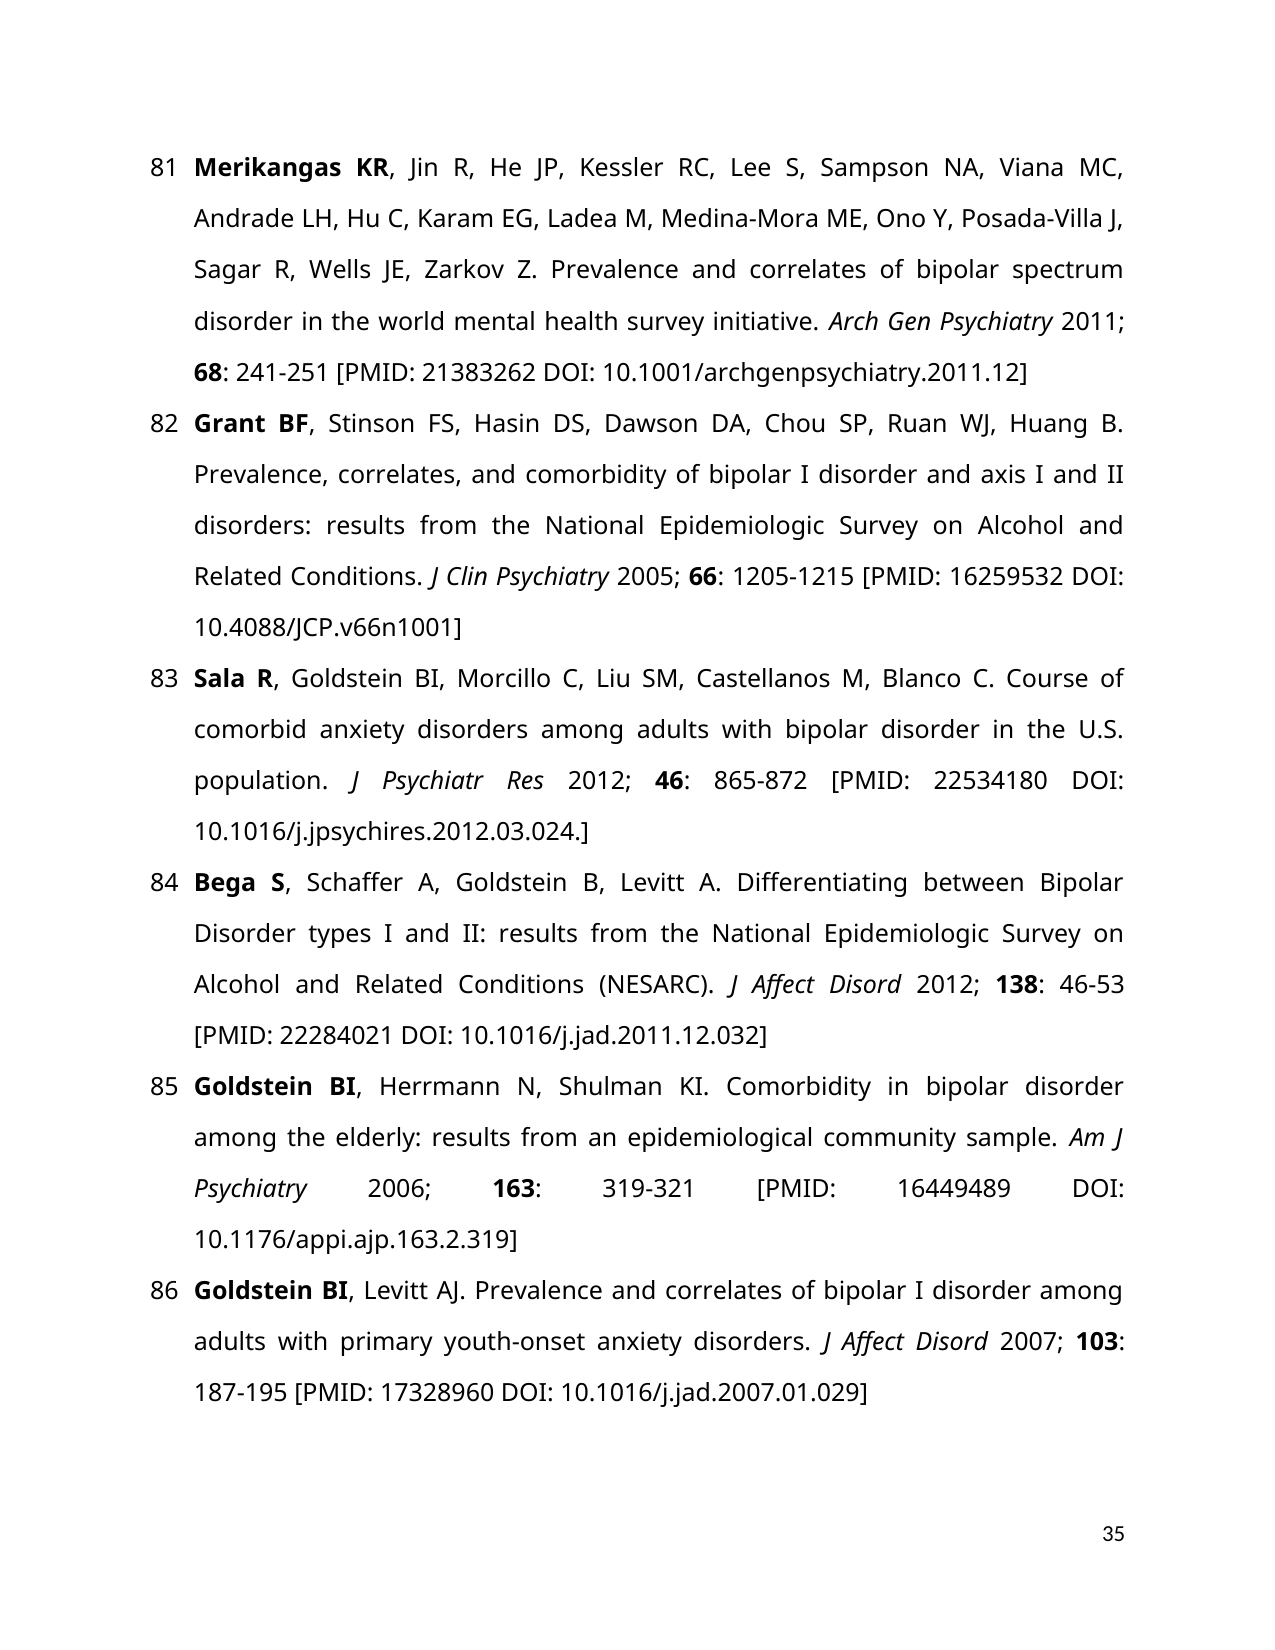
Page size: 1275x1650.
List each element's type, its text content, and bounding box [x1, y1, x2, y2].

list Bega S, Schaffer A, Goldstein B, Levitt A. Differentiating between Bipolar Disorder types I and II: results from the National Epidemiologic Survey on Alcohol and Related Conditions (NESARC). J Affect Disord 2012; 138: 46-53 [PMID: 22284021 DOI: 10.1016/j.jad.2011.12.032] [150, 864, 1125, 1052]
list Goldstein BI, Levitt AJ. Prevalence and correlates of bipolar I disorder among adults with primary youth-onset anxiety disorders. J Affect Disord 2007; 103: 187-195 [PMID: 17328960 DOI: 10.1016/j.jad.2007.01.029] [150, 1273, 1125, 1409]
list Sala R, Goldstein BI, Morcillo C, Liu SM, Castellanos M, Blanco C. Course of comorbid anxiety disorders among adults with bipolar disorder in the U.S. population. J Psychiatr Res 2012; 46: 865-872 [PMID: 22534180 DOI: 10.1016/j.jpsychires.2012.03.024.] [150, 660, 1125, 848]
list Grant BF, Stinson FS, Hasin DS, Dawson DA, Chou SP, Ruan WJ, Huang B. Prevalence, correlates, and comorbidity of bipolar I disorder and axis I and II disorders: results from the National Epidemiologic Survey on Alcohol and Related Conditions. J Clin Psychiatry 2005; 66: 1205-1215 [PMID: 16259532 DOI: 10.4088/JCP.v66n1001] [150, 405, 1125, 643]
list Merikangas KR, Jin R, He JP, Kessler RC, Lee S, Sampson NA, Viana MC, Andrade LH, Hu C, Karam EG, Ladea M, Medina-Mora ME, Ono Y, Posada-Villa J, Sagar R, Wells JE, Zarkov Z. Prevalence and correlates of bipolar spectrum disorder in the world mental health survey initiative. Arch Gen Psychiatry 2011; 68: 241-251 [PMID: 21383262 DOI: 10.1001/archgenpsychiatry.2011.12] [150, 150, 1125, 388]
list Goldstein BI, Herrmann N, Shulman KI. Comorbidity in bipolar disorder among the elderly: results from an epidemiological community sample. Am J Psychiatry 2006; 163: 319-321 [PMID: 16449489 DOI: 10.1176/appi.ajp.163.2.319] [150, 1069, 1125, 1256]
